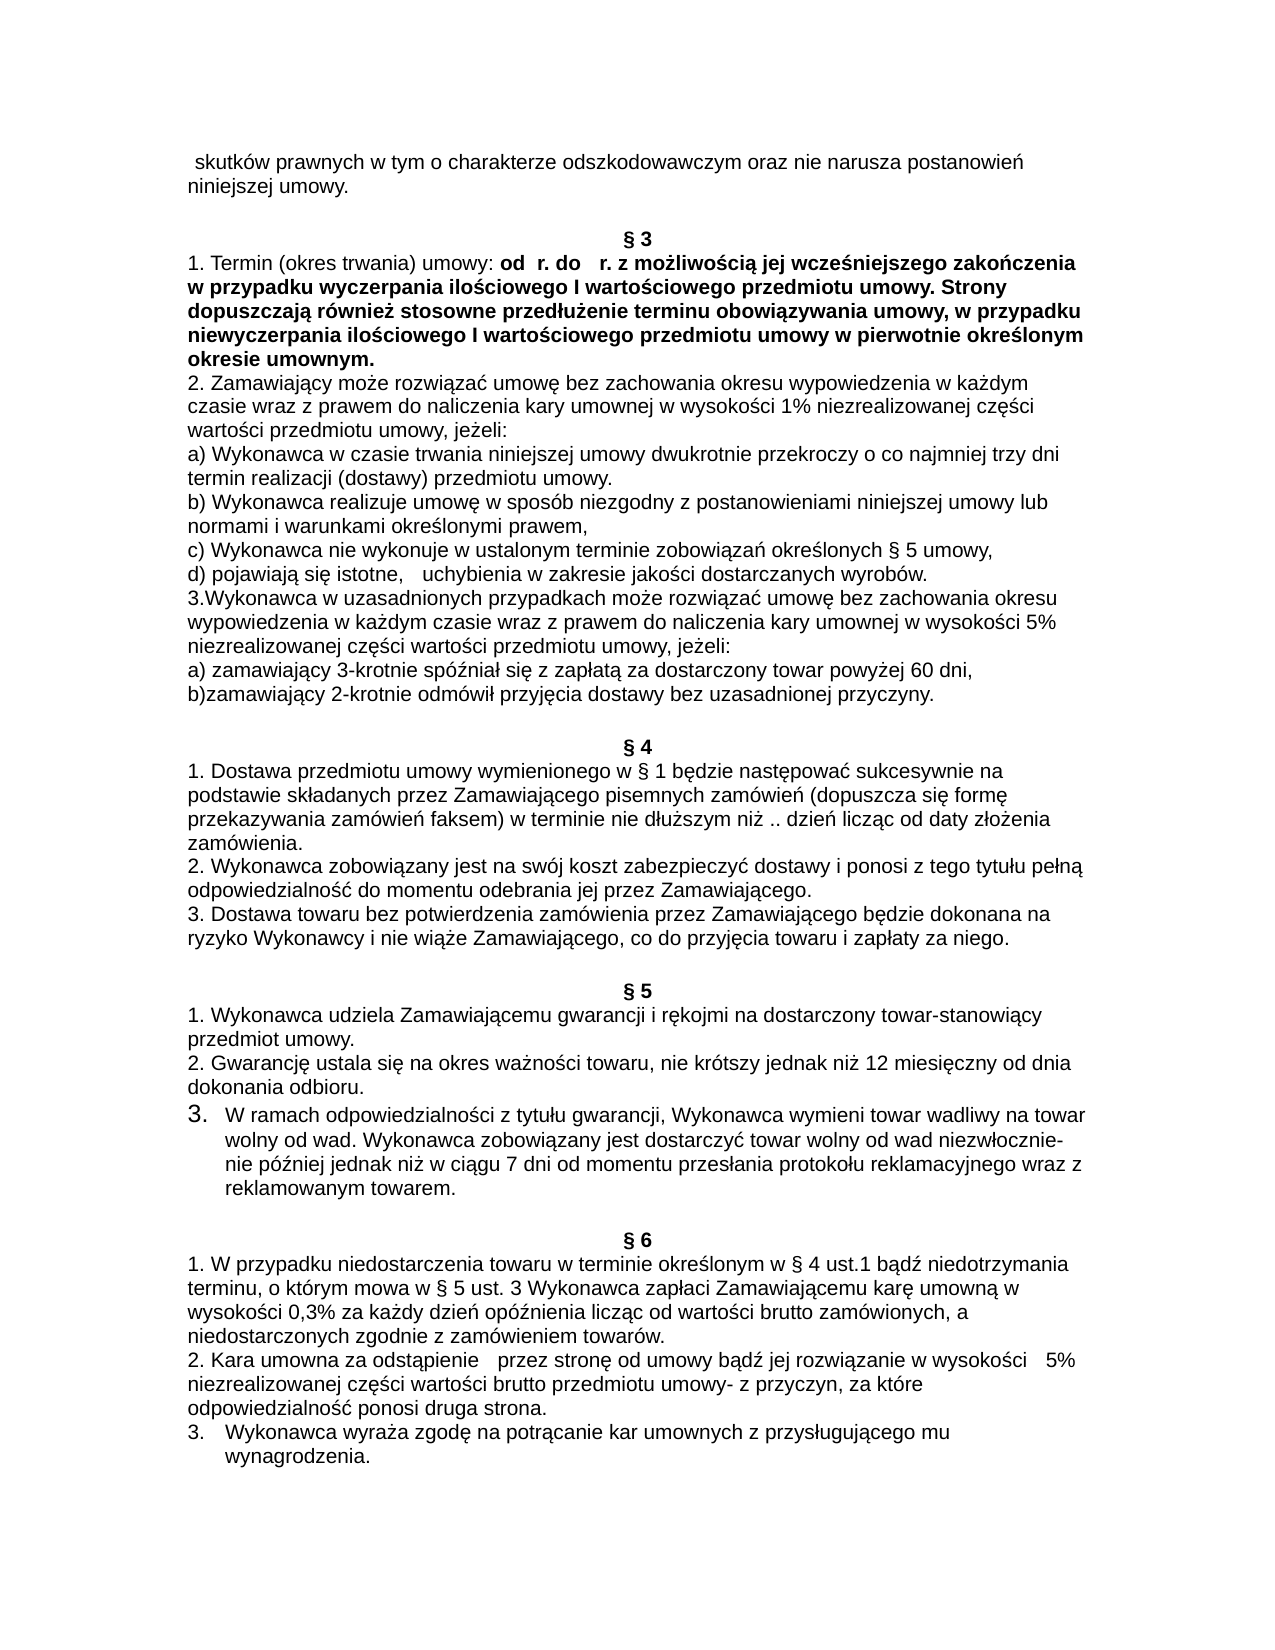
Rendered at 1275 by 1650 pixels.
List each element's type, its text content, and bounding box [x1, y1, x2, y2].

text 1. Wykonawca udziela Zamawiającemu gwarancji i rękojmi na dostarczony towar-stanowiący przedmiot umowy. [187, 1003, 1087, 1051]
text 1. W przypadku niedostarczenia towaru w terminie określonym w § 4 ust.1 bądź niedotrzymania terminu, o którym mowa w § 5 ust. 3 Wykonawca zapłaci Zamawiającemu karę umowną w wysokości 0,3% za każdy dzień opóźnienia licząc od wartości brutto zamówionych, a niedostarczonych zgodnie z zamówieniem towarów. [187, 1252, 1087, 1348]
text c) Wykonawca nie wykonuje w ustalonym terminie zobowiązań określonych § 5 umowy, [187, 538, 1087, 562]
list Wykonawca wyraża zgodę na potrącanie kar umownych z przysługującego mu wynagrodzenia. [187, 1420, 1087, 1468]
list W ramach odpowiedzialności z tytułu gwarancji, Wykonawca wymieni towar wadliwy na towar wolny od wad. Wykonawca zobowiązany jest dostarczyć towar wolny od wad niezwłocznie- nie później jednak niż w ciągu 7 dni od momentu przesłania protokołu reklamacyjnego wraz z reklamowanym towarem. [187, 1099, 1087, 1199]
text 2. Gwarancję ustala się na okres ważności towaru, nie krótszy jednak niż 12 miesięczny od dnia dokonania odbioru. [187, 1051, 1087, 1099]
text 1. Dostawa przedmiotu umowy wymienionego w § 1 będzie następować sukcesywnie na podstawie składanych przez Zamawiającego pisemnych zamówień (dopuszcza się formę przekazywania zamówień faksem) w terminie nie dłuższym niż .. dzień licząc od daty złożenia zamówienia. [187, 758, 1087, 854]
text 2. Zamawiający może rozwiązać umowę bez zachowania okresu wypowiedzenia w każdym czasie wraz z prawem do naliczenia kary umownej w wysokości 1% niezrealizowanej części wartości przedmiotu umowy, jeżeli: [187, 370, 1087, 442]
text d) pojawiają się istotne, uchybienia w zakresie jakości dostarczanych wyrobów. [187, 562, 1087, 586]
text a) Wykonawca w czasie trwania niniejszej umowy dwukrotnie przekroczy o co najmniej trzy dni termin realizacji (dostawy) przedmiotu umowy. [187, 442, 1087, 490]
text 3. Dostawa towaru bez potwierdzenia zamówienia przez Zamawiającego będzie dokonana na ryzyko Wykonawcy i nie wiąże Zamawiającego, co do przyjęcia towaru i zapłaty za niego. [187, 902, 1087, 950]
text § 3 [187, 227, 1087, 251]
text § 4 [187, 734, 1087, 758]
text § 6 [187, 1228, 1087, 1252]
text b) Wykonawca realizuje umowę w sposób niezgodny z postanowieniami niniejszej umowy lub normami i warunkami określonymi prawem, [187, 490, 1087, 538]
text skutków prawnych w tym o charakterze odszkodowawczym oraz nie narusza postanowień niniejszej umowy. [187, 150, 1087, 198]
text a) zamawiający 3-krotnie spóźniał się z zapłatą za dostarczony towar powyżej 60 dni, [187, 658, 1087, 682]
text 1. Termin (okres trwania) umowy: od r. do r. z możliwością jej wcześniejszego zakończenia w przypadku wyczerpania ilościowego I wartościowego przedmiotu umowy. Strony dopuszczają również stosowne przedłużenie terminu obowiązywania umowy, w przypadku niewyczerpania ilościowego I wartościowego przedmiotu umowy w pierwotnie określonym okresie umownym. [187, 251, 1087, 370]
text 3.Wykonawca w uzasadnionych przypadkach może rozwiązać umowę bez zachowania okresu wypowiedzenia w każdym czasie wraz z prawem do naliczenia kary umownej w wysokości 5% niezrealizowanej części wartości przedmiotu umowy, jeżeli: [187, 586, 1087, 658]
text 2. Wykonawca zobowiązany jest na swój koszt zabezpieczyć dostawy i ponosi z tego tytułu pełną odpowiedzialność do momentu odebrania jej przez Zamawiającego. [187, 854, 1087, 902]
text b)zamawiający 2-krotnie odmówił przyjęcia dostawy bez uzasadnionej przyczyny. [187, 682, 1087, 706]
text 2. Kara umowna za odstąpienie przez stronę od umowy bądź jej rozwiązanie w wysokości 5% niezrealizowanej części wartości brutto przedmiotu umowy- z przyczyn, za które odpowiedzialność ponosi druga strona. [187, 1348, 1087, 1420]
text § 5 [187, 979, 1087, 1003]
